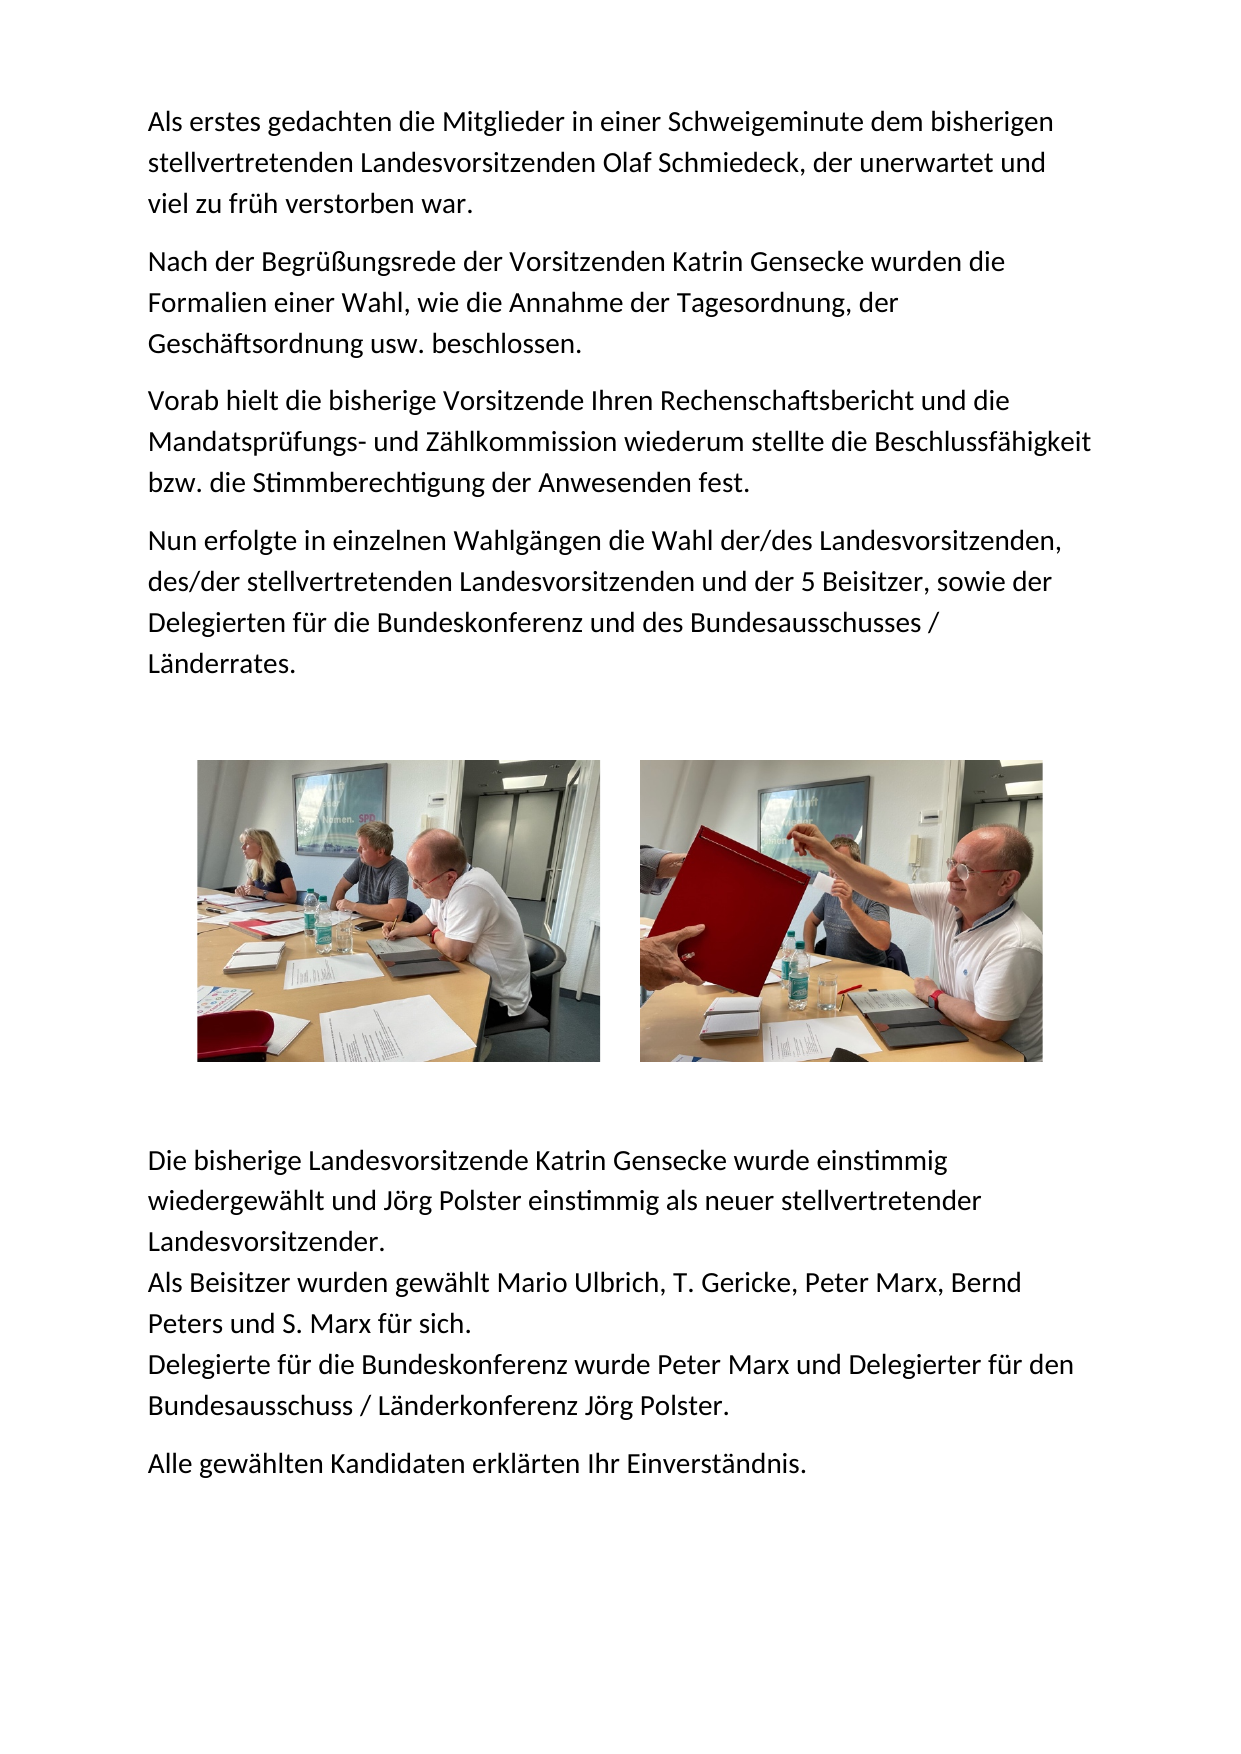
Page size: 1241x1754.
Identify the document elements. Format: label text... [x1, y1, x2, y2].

text Alle gewählten Kandidaten erklärten Ihr Einverständnis. [148, 1445, 1093, 1480]
text Nach der Begrüßungsrede der Vorsitzenden Katrin Gensecke wurden die Formalien einer Wahl, wie die Annahme der Tagesordnung, der Geschäftsordnung usw. beschlossen. [148, 243, 1093, 360]
picture [197, 760, 601, 1062]
picture [640, 760, 1043, 1062]
text Die bisherige Landesvorsitzende Katrin Gensecke wurde einstimmig wiedergewählt und Jörg Polster einstimmig als neuer stellvertretender Landesvorsitzender. Als Beisitzer wurden gewählt Mario Ulbrich, T. Gericke, Peter Marx, Bernd Peters und S. Marx für sich. Delegierte für die Bundeskonferenz wurde Peter Marx und Delegierter für den Bundesausschuss / Länderkonferenz Jörg Polster. [148, 1142, 1093, 1423]
text Vorab hielt die bisherige Vorsitzende Ihren Rechenschaftsbericht und die Mandatsprüfungs- und Zählkommission wiederum stellte die Beschlussfähigkeit bzw. die Stimmberechtigung der Anwesenden fest. [148, 382, 1093, 500]
text Nun erfolgte in einzelnen Wahlgängen die Wahl der/des Landesvorsitzenden, des/der stellvertretenden Landesvorsitzenden und der 5 Beisitzer, sowie der Delegierten für die Bundeskonferenz und des Bundesausschusses / Länderrates. [148, 522, 1093, 680]
text Als erstes gedachten die Mitglieder in einer Schweigeminute dem bisherigen stellvertretenden Landesvorsitzenden Olaf Schmiedeck, der unerwartet und viel zu früh verstorben war. [148, 103, 1093, 221]
